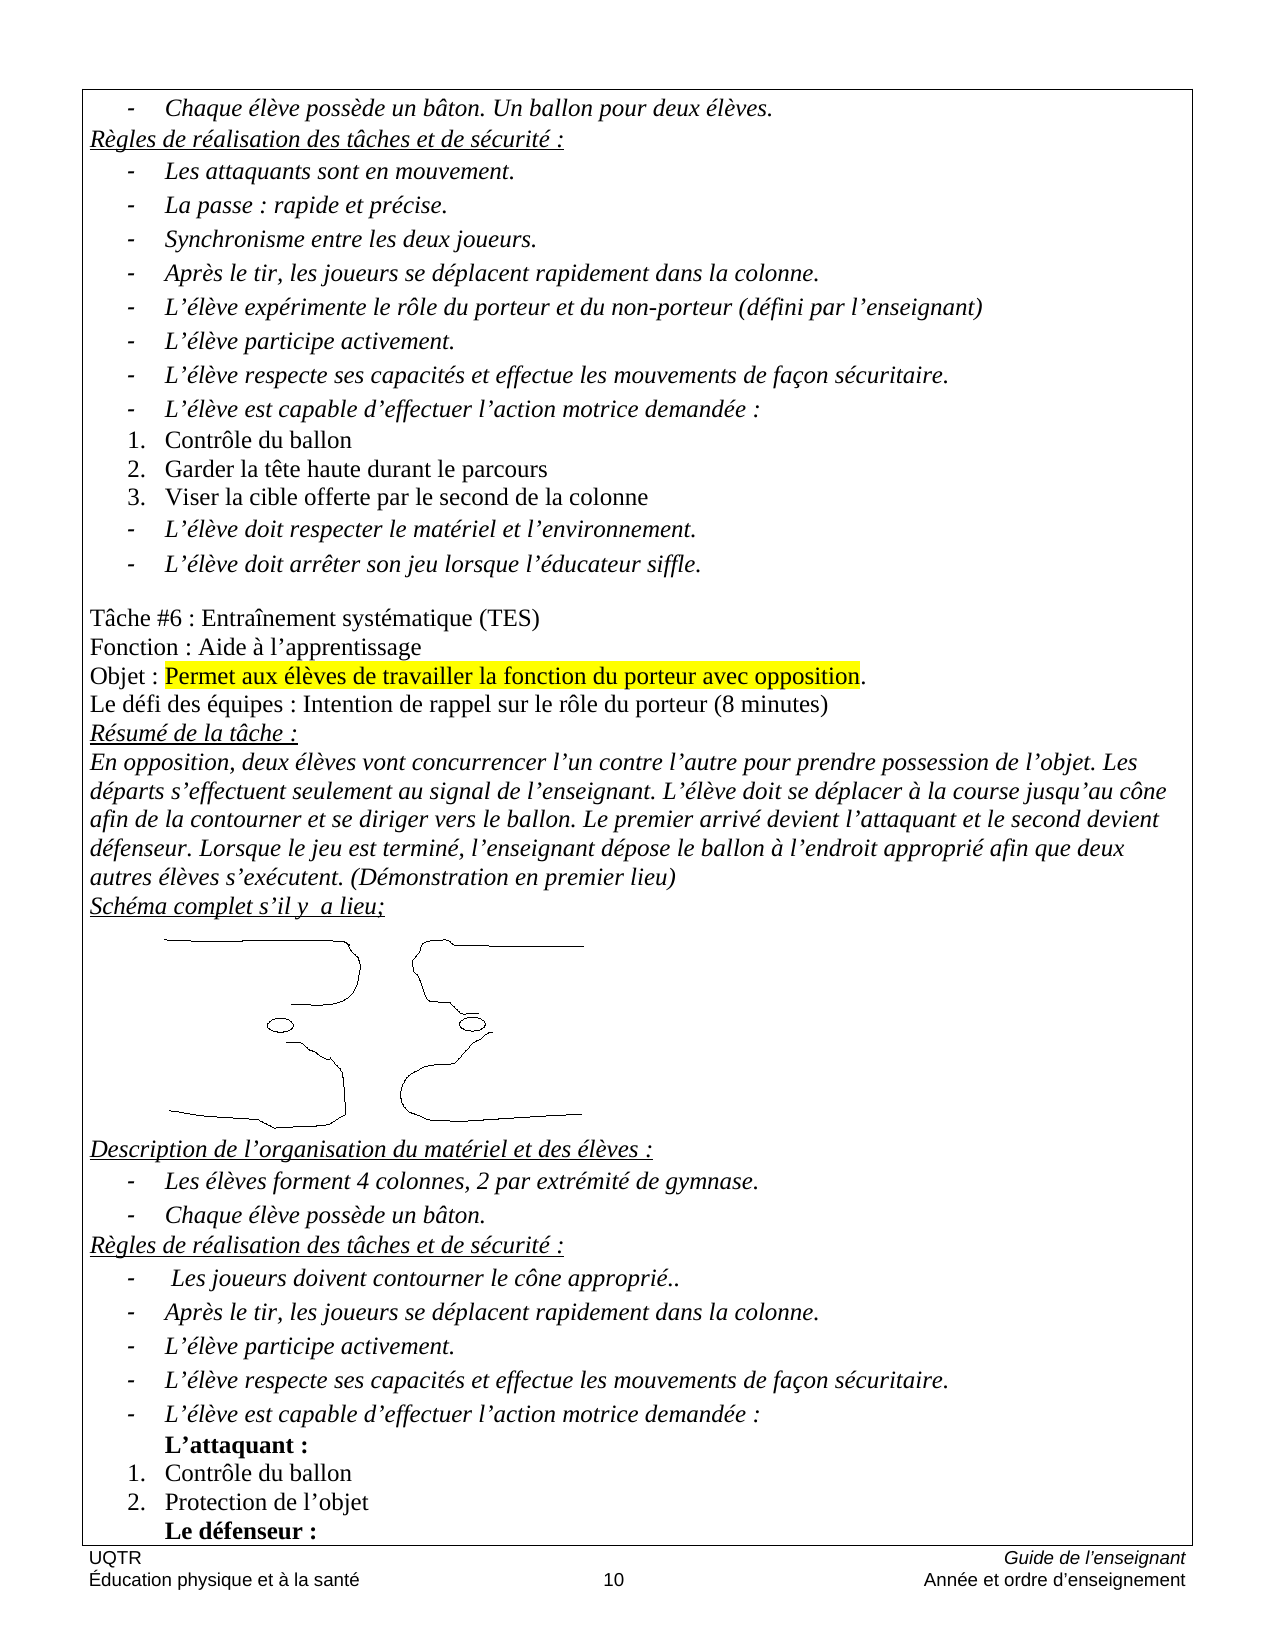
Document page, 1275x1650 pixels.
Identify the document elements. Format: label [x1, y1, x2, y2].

table_cell [83, 90, 1192, 1545]
